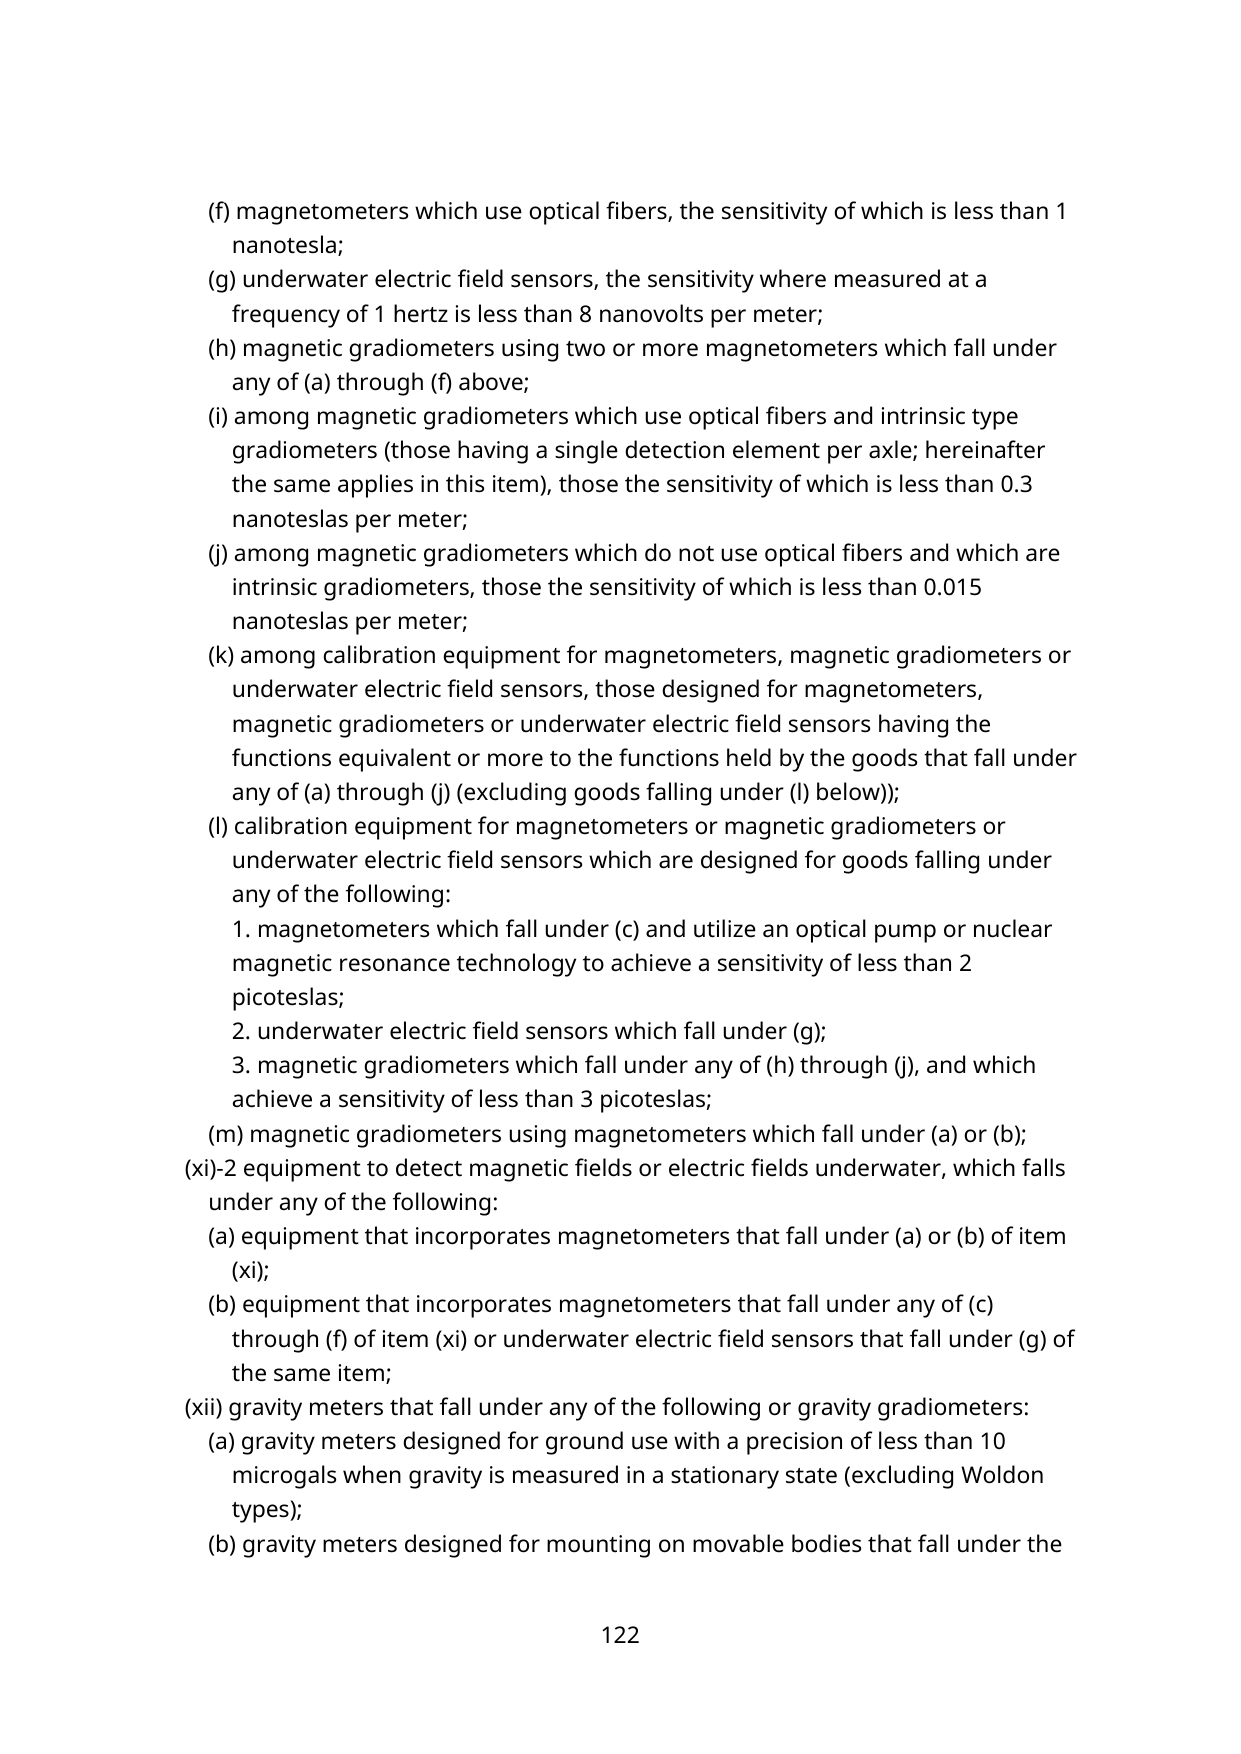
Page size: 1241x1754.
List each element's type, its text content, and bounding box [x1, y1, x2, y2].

text (i) among magnetic gradiometers which use optical fibers and intrinsic type gradiometers (those having a single detection element per axle; hereinafter the same applies in this item), those the sensitivity of which is less than 0.3 nanoteslas per meter; [207, 399, 1079, 535]
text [207, 1526, 1079, 1560]
text (m) magnetic gradiometers using magnetometers which fall under (a) or (b); [207, 1116, 1079, 1150]
text (g) underwater electric field sensors, the sensitivity where measured at a frequency of 1 hertz is less than 8 nanovolts per meter; [207, 262, 1079, 330]
text (a) gravity meters designed for ground use with a precision of less than 10 microgals when gravity is measured in a stationary state (excluding Woldon types); [207, 1424, 1079, 1526]
text (b) equipment that incorporates magnetometers that fall under any of (c) through (f) of item (xi) or underwater electric field sensors that fall under (g) of the same item; [207, 1287, 1079, 1389]
text (h) magnetic gradiometers using two or more magnetometers which fall under any of (a) through (f) above; [207, 330, 1079, 399]
text (a) equipment that incorporates magnetometers that fall under (a) or (b) of item (xi); [207, 1219, 1079, 1287]
text (f) magnetometers which use optical fibers, the sensitivity of which is less than 1 nanotesla; [207, 194, 1079, 262]
text 1. magnetometers which fall under (c) and utilize an optical pump or nuclear magnetic resonance technology to achieve a sensitivity of less than 2 picoteslas; [230, 911, 1079, 1014]
text (l) calibration equipment for magnetometers or magnetic gradiometers or underwater electric field sensors which are designed for goods falling under any of the following: [207, 809, 1079, 911]
text (k) among calibration equipment for magnetometers, magnetic gradiometers or underwater electric field sensors, those designed for magnetometers, magnetic gradiometers or underwater electric field sensors having the functions equivalent or more to the functions held by the goods that fall under any of (a) through (j) (excluding goods falling under (l) below)); [207, 638, 1079, 809]
text (xii) gravity meters that fall under any of the following or gravity gradiometers: [184, 1389, 1079, 1424]
text (xi)-2 equipment to detect magnetic fields or electric fields underwater, which falls under any of the following: [184, 1150, 1079, 1219]
text 2. underwater electric field sensors which fall under (g); [230, 1014, 1079, 1048]
text 3. magnetic gradiometers which fall under any of (h) through (j), and which achieve a sensitivity of less than 3 picoteslas; [230, 1048, 1079, 1116]
text (j) among magnetic gradiometers which do not use optical fibers and which are intrinsic gradiometers, those the sensitivity of which is less than 0.015 nanoteslas per meter; [207, 535, 1079, 638]
